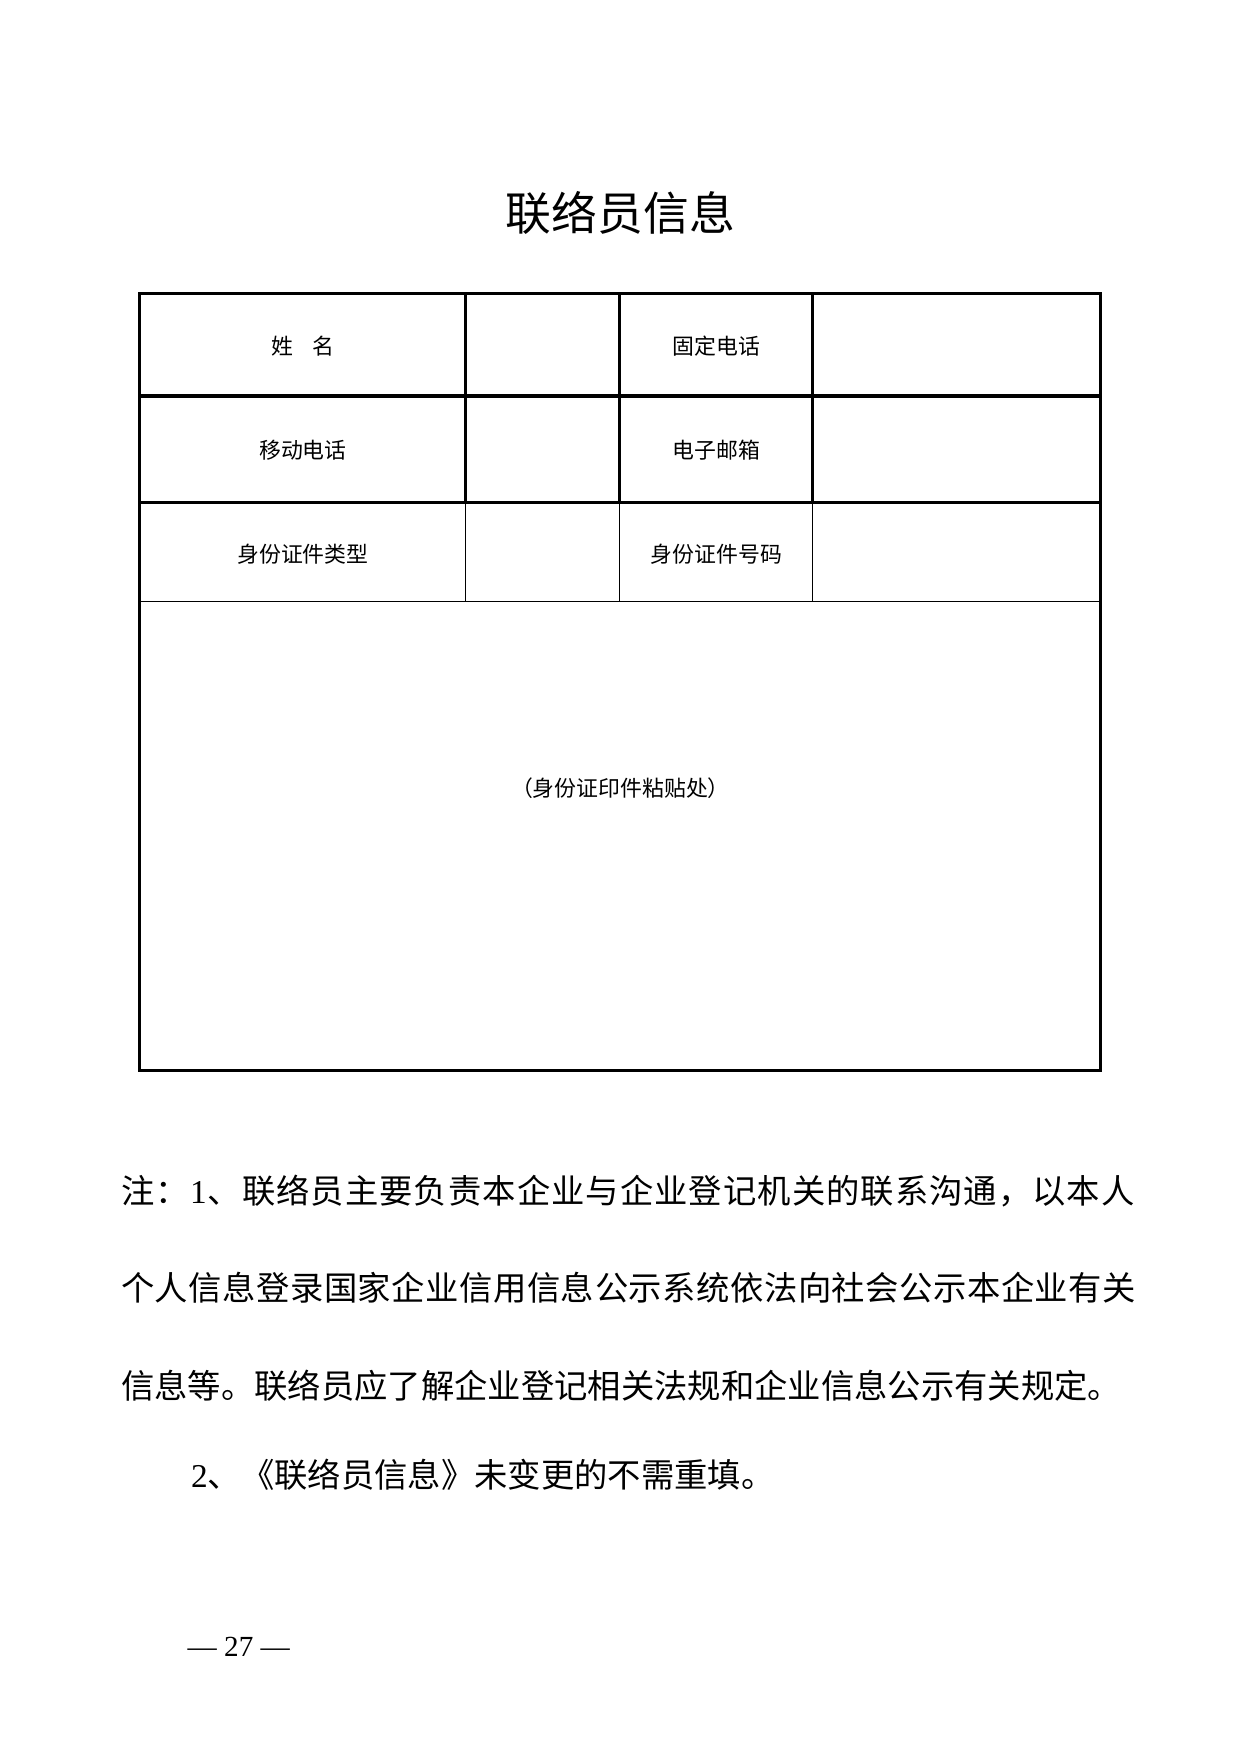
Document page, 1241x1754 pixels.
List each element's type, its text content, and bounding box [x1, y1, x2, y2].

text 联络员信息 [187, 162, 1053, 259]
text 注：1、联络员主要负责本企业与企业登记机关的联系沟通，以本人个人信息登录国家企业信用信息公示系统依法向社会公示本企业有关信息等。联络员应了解企业登记相关法规和企业信息公示有关规定。 [121, 1156, 1137, 1416]
table_cell [813, 504, 1099, 601]
table_header [467, 295, 618, 394]
table_cell 移动电话 [141, 398, 464, 501]
table_cell [466, 504, 619, 601]
text 2、《联络员信息》未变更的不需重填。 [189, 1440, 1053, 1505]
table_header 姓 名 [141, 295, 464, 394]
table_cell （身份证印件粘贴处） [141, 602, 1099, 1069]
table_cell [814, 398, 1099, 501]
table_cell 身份证件类型 [141, 504, 465, 601]
table_cell 电子邮箱 [621, 398, 811, 501]
table_cell [467, 398, 618, 501]
table_header 固定电话 [621, 295, 811, 394]
table_cell 身份证件号码 [620, 504, 812, 601]
table_header [814, 295, 1099, 394]
